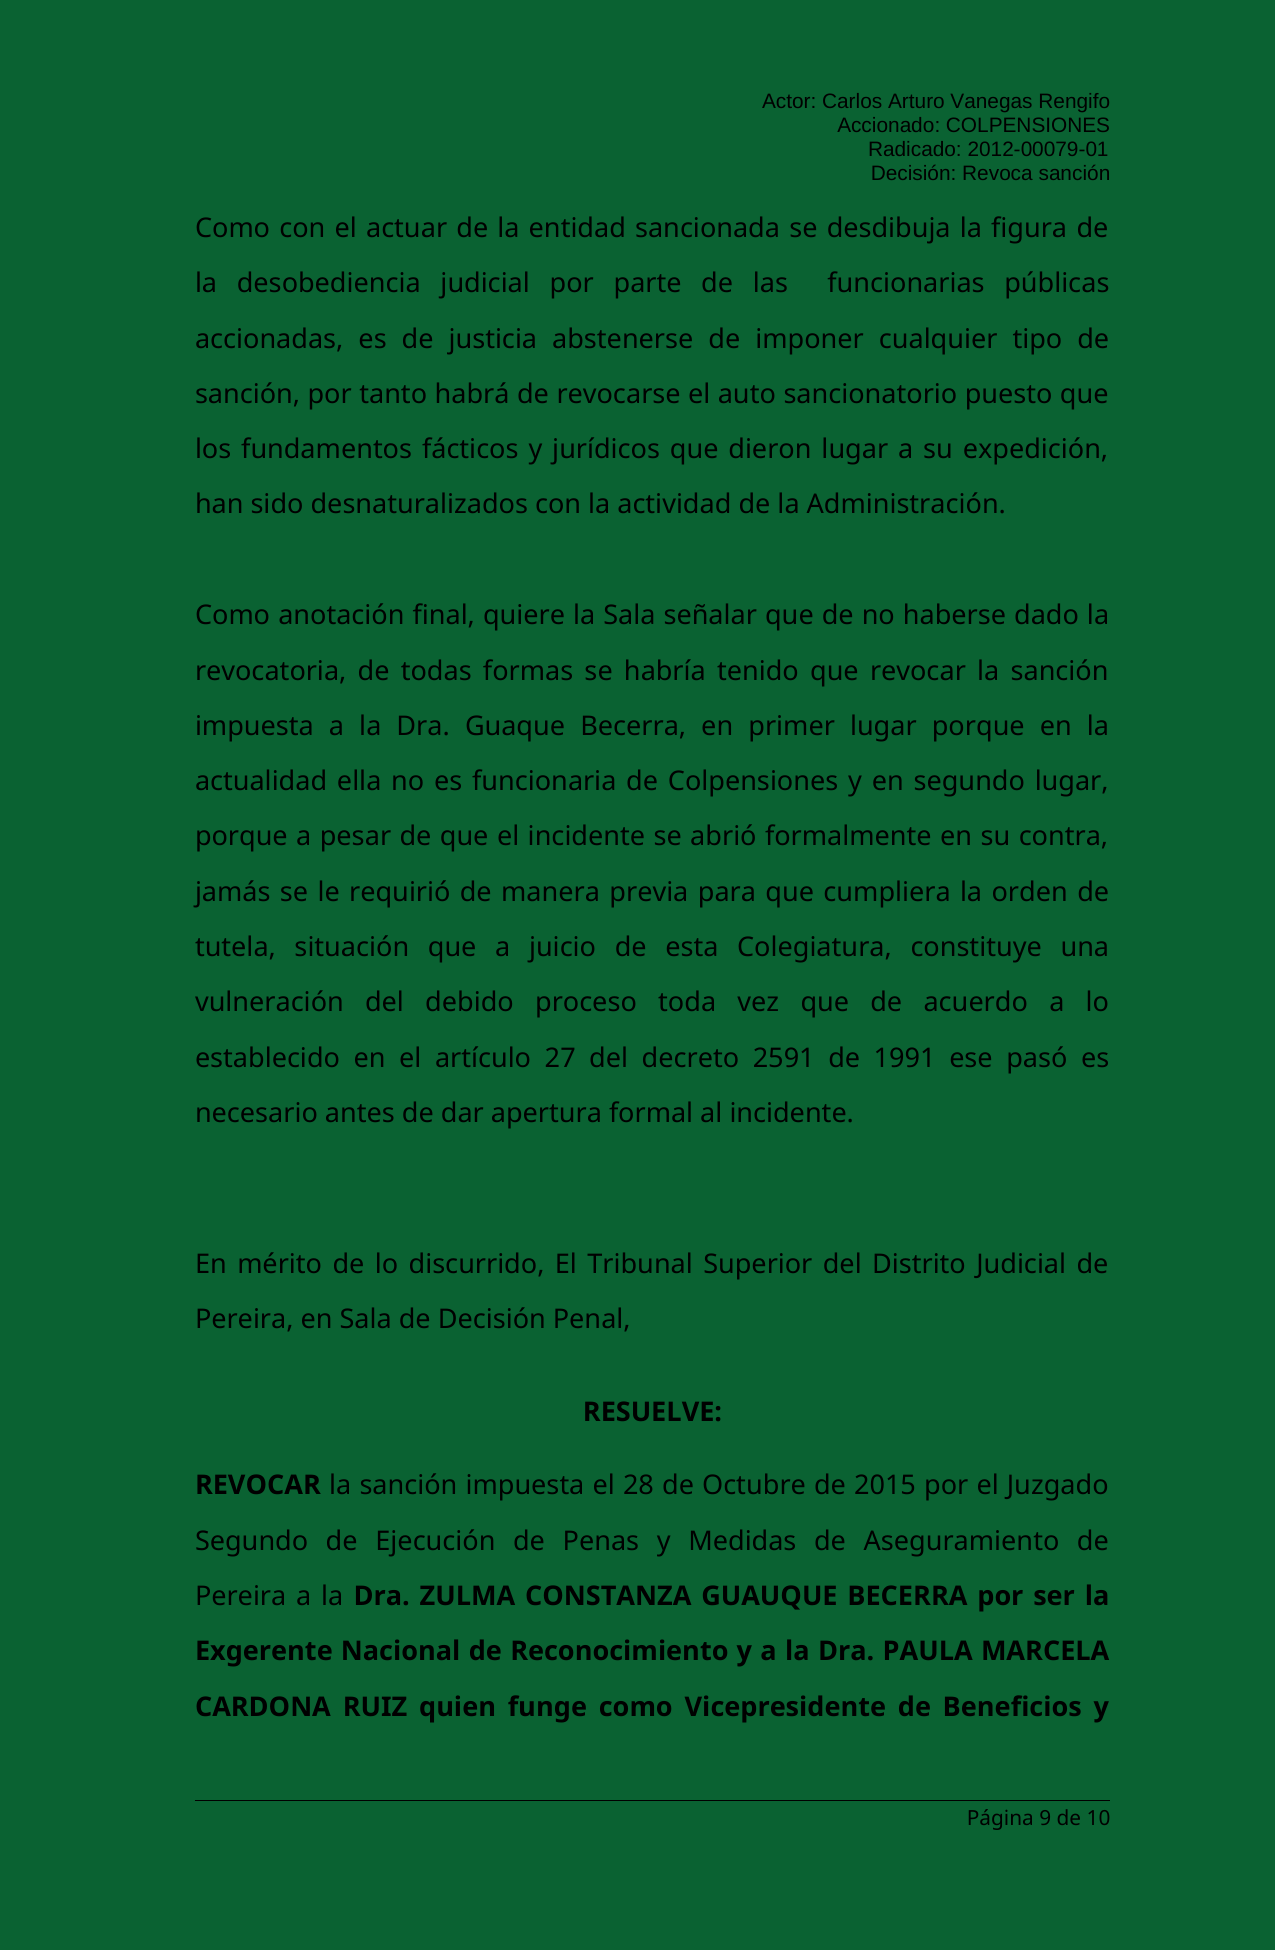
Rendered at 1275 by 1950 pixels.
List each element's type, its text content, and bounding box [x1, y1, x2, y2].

text RESUELVE: [195, 1392, 1110, 1429]
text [195, 1466, 1110, 1724]
text Como con el actuar de la entidad sancionada se desdibuja la figura de la desobediencia judicial por parte de las funcionarias públicas accionadas, es de justicia abstenerse de imponer cualquier tipo de sanción, por tanto habrá de revocarse el auto sancionatorio puesto que los fundamentos fácticos y jurídicos que dieron lugar a su expedición, han sido desnaturalizados con la actividad de la Administración. [195, 208, 1110, 522]
text Como anotación final, quiere la Sala señalar que de no haberse dado la revocatoria, de todas formas se habría tenido que revocar la sanción impuesta a la Dra. Guaque Becerra, en primer lugar porque en la actualidad ella no es funcionaria de Colpensiones y en segundo lugar, porque a pesar de que el incidente se abrió formalmente en su contra, jamás se le requirió de manera previa para que cumpliera la orden de tutela, situación que a juicio de esta Colegiatura, constituye una vulneración del debido proceso toda vez que de acuerdo a lo establecido en el artículo 27 del decreto 2591 de 1991 ese pasó es necesario antes de dar apertura formal al incidente. [195, 596, 1110, 1130]
text En mérito de lo discurrido, El Tribunal Superior del Distrito Judicial de Pereira, en Sala de Decisión Penal, [195, 1244, 1110, 1337]
